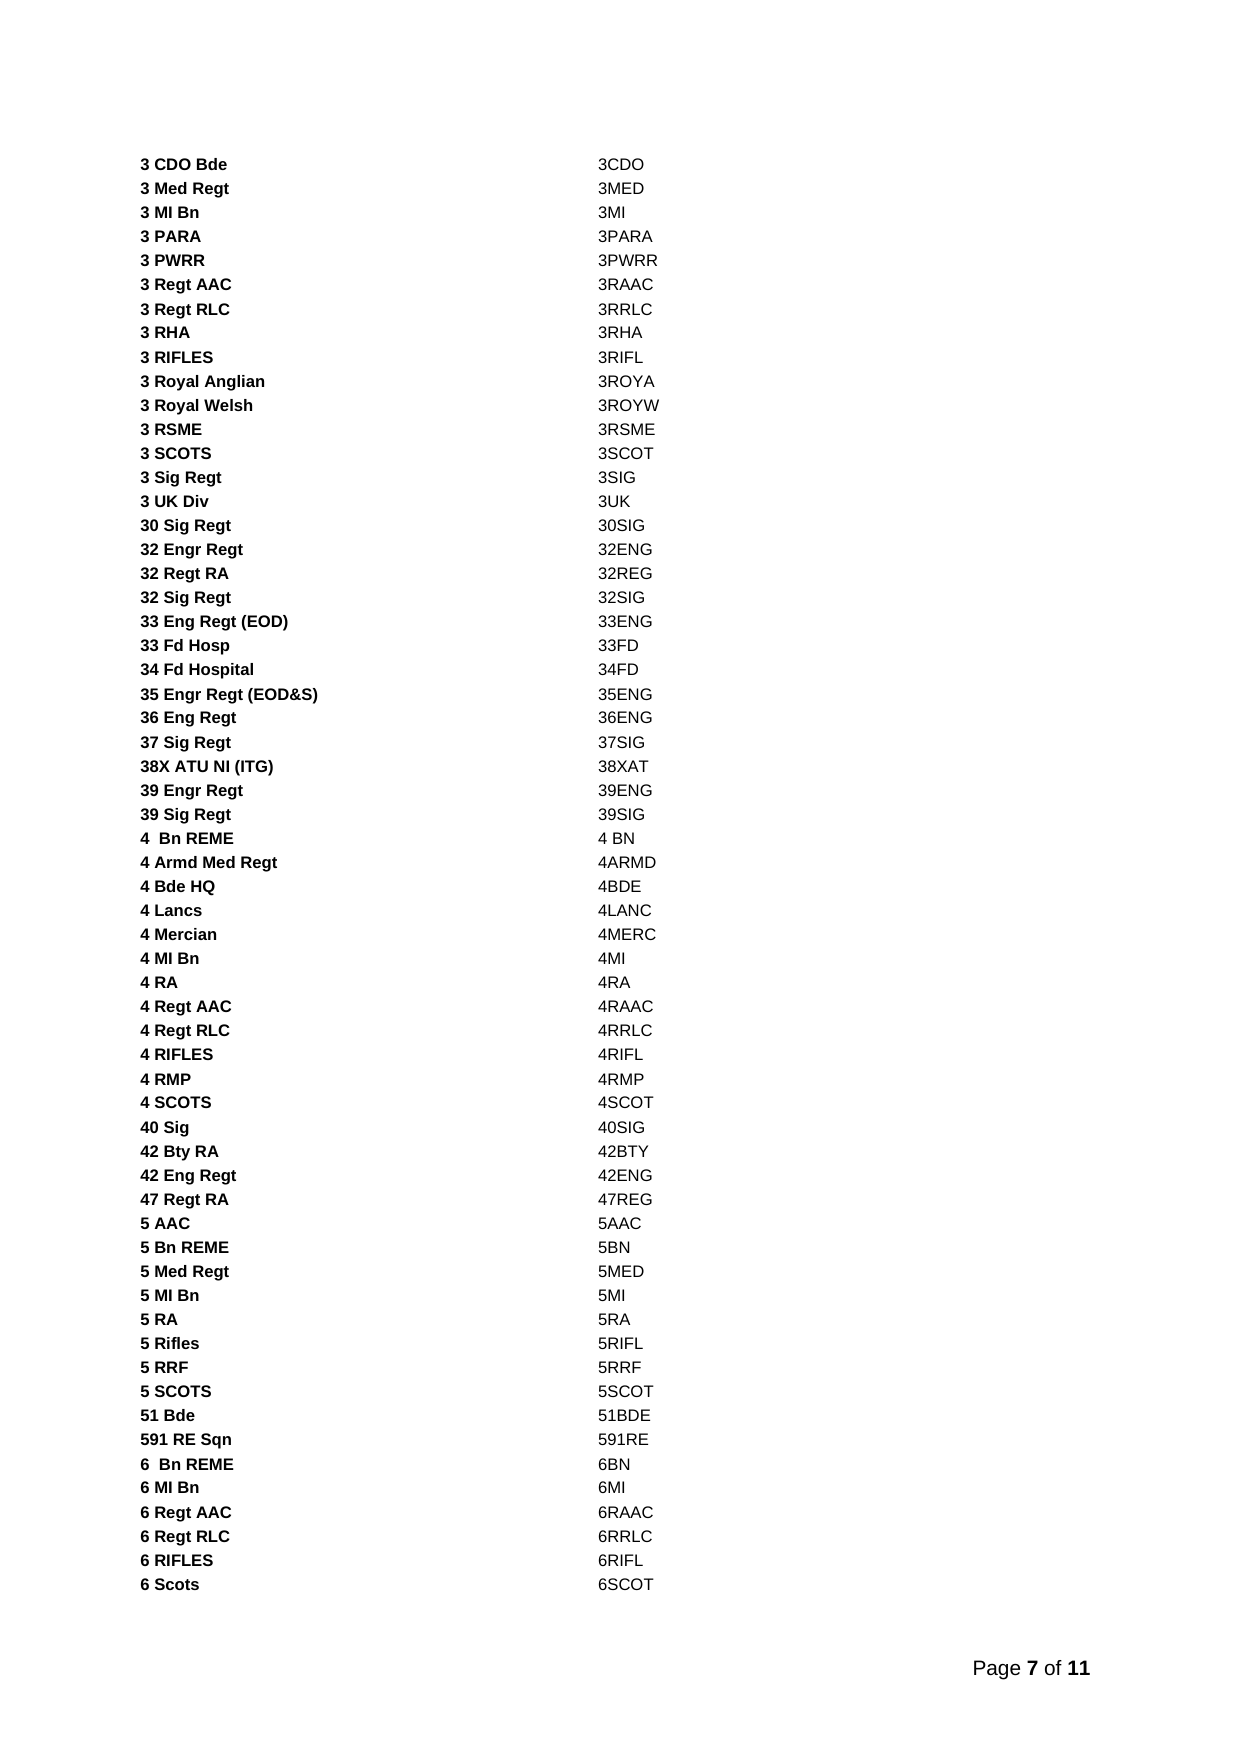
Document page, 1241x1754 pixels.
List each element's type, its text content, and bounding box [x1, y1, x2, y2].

table_cell 32REG [598, 559, 970, 583]
table_cell 5 Bn REME [140, 1233, 598, 1257]
table_cell 3 Sig Regt [140, 463, 598, 487]
table_cell 3 CDO Bde [140, 150, 598, 174]
table_cell 39SIG [598, 800, 970, 824]
table_cell 39ENG [598, 776, 970, 800]
table_cell 3PARA [598, 222, 970, 246]
table_cell 40SIG [598, 1113, 970, 1137]
table_cell 4RMP [598, 1064, 970, 1088]
table_cell 37SIG [598, 728, 970, 752]
table_cell 3ROYA [598, 367, 970, 391]
table_cell 32SIG [598, 583, 970, 607]
table_cell 33 Eng Regt (EOD) [140, 607, 598, 631]
table_cell 6 RIFLES [140, 1546, 598, 1570]
table_cell 4MERC [598, 920, 970, 944]
table_cell 5RRF [598, 1353, 970, 1377]
table_cell 5 MI Bn [140, 1281, 598, 1305]
table_cell 4RRLC [598, 1016, 970, 1040]
table_cell 38X ATU NI (ITG) [140, 752, 598, 776]
table_cell 4 Bde HQ [140, 872, 598, 896]
table_cell 4LANC [598, 896, 970, 920]
table_cell 4 RIFLES [140, 1040, 598, 1064]
table_cell 3 Med Regt [140, 174, 598, 198]
table_cell 3MED [598, 174, 970, 198]
table_cell 3 PARA [140, 222, 598, 246]
table_cell 6 MI Bn [140, 1474, 598, 1497]
table_cell 4RIFL [598, 1040, 970, 1064]
table_cell 5MI [598, 1281, 970, 1305]
table_cell 34 Fd Hospital [140, 655, 598, 679]
table_cell 5 RRF [140, 1353, 598, 1377]
table_cell 32 Sig Regt [140, 583, 598, 607]
table_cell 4 Mercian [140, 920, 598, 944]
table_cell 5BN [598, 1233, 970, 1257]
table_cell 3PWRR [598, 246, 970, 270]
table_cell 3UK [598, 487, 970, 511]
table_cell 591RE [598, 1425, 970, 1449]
table_cell 4RAAC [598, 992, 970, 1016]
table_cell 5 AAC [140, 1209, 598, 1233]
table_cell 3 Royal Welsh [140, 391, 598, 415]
table_cell 3SCOT [598, 439, 970, 463]
table_cell 6 Scots [140, 1570, 598, 1594]
table_cell 42BTY [598, 1137, 970, 1161]
table_cell 5SCOT [598, 1377, 970, 1401]
table_cell 4 Lancs [140, 896, 598, 920]
table_cell 3CDO [598, 150, 970, 174]
table_cell 3ROYW [598, 391, 970, 415]
table_cell 4SCOT [598, 1089, 970, 1112]
table_cell 30 Sig Regt [140, 511, 598, 535]
table_cell 6BN [598, 1449, 970, 1473]
table_cell 4 Bn REME [140, 824, 598, 848]
table_cell 32 Regt RA [140, 559, 598, 583]
table_cell 5AAC [598, 1209, 970, 1233]
table_cell 4 Regt RLC [140, 1016, 598, 1040]
table_cell 51BDE [598, 1401, 970, 1425]
table_cell 5MED [598, 1257, 970, 1281]
table_cell 4 Armd Med Regt [140, 848, 598, 872]
table_cell 3RIFL [598, 343, 970, 367]
table_cell 3 RHA [140, 319, 598, 342]
table_cell 3 RIFLES [140, 343, 598, 367]
table_cell 51 Bde [140, 1401, 598, 1425]
table_cell 4MI [598, 944, 970, 968]
table_cell 6RAAC [598, 1498, 970, 1522]
table_cell 6RIFL [598, 1546, 970, 1570]
table_cell 591 RE Sqn [140, 1425, 598, 1449]
table_cell 5 RA [140, 1305, 598, 1329]
table_cell 3 MI Bn [140, 198, 598, 222]
table_cell 33 Fd Hosp [140, 631, 598, 655]
table_cell 39 Engr Regt [140, 776, 598, 800]
table_cell 38XAT [598, 752, 970, 776]
table_cell 3RAAC [598, 270, 970, 294]
table_cell 36 Eng Regt [140, 704, 598, 727]
table_cell 4BDE [598, 872, 970, 896]
table_cell 3 PWRR [140, 246, 598, 270]
table_cell 6SCOT [598, 1570, 970, 1594]
table_cell 42ENG [598, 1161, 970, 1185]
table_cell 4 RMP [140, 1064, 598, 1088]
table_cell 47REG [598, 1185, 970, 1209]
table_cell 4 MI Bn [140, 944, 598, 968]
table_cell 3RRLC [598, 294, 970, 318]
table_cell 3 SCOTS [140, 439, 598, 463]
table_cell 35 Engr Regt (EOD&S) [140, 679, 598, 703]
table_cell 3SIG [598, 463, 970, 487]
table_cell 6 Bn REME [140, 1449, 598, 1473]
table_cell 4RA [598, 968, 970, 992]
table_cell 5 Med Regt [140, 1257, 598, 1281]
table_cell 4 Regt AAC [140, 992, 598, 1016]
table_cell 6RRLC [598, 1522, 970, 1546]
table_cell 34FD [598, 655, 970, 679]
table_cell 42 Eng Regt [140, 1161, 598, 1185]
table_cell 4ARMD [598, 848, 970, 872]
table_cell 42 Bty RA [140, 1137, 598, 1161]
table_cell 3RHA [598, 319, 970, 342]
table_cell 5 SCOTS [140, 1377, 598, 1401]
table_cell 30SIG [598, 511, 970, 535]
table_cell 35ENG [598, 679, 970, 703]
table_cell 5RA [598, 1305, 970, 1329]
table_cell 32ENG [598, 535, 970, 559]
table_cell 40 Sig [140, 1113, 598, 1137]
table_cell 6MI [598, 1474, 970, 1497]
table_cell 3 Regt RLC [140, 294, 598, 318]
table_cell 33FD [598, 631, 970, 655]
table_cell 3 Regt AAC [140, 270, 598, 294]
table_cell 4 RA [140, 968, 598, 992]
table_cell 5 Rifles [140, 1329, 598, 1353]
table_cell 3RSME [598, 415, 970, 439]
table_cell 3MI [598, 198, 970, 222]
table_cell 4 SCOTS [140, 1089, 598, 1112]
table_cell 3 RSME [140, 415, 598, 439]
table_cell 5RIFL [598, 1329, 970, 1353]
table_cell 3 UK Div [140, 487, 598, 511]
table_cell 47 Regt RA [140, 1185, 598, 1209]
table_cell 37 Sig Regt [140, 728, 598, 752]
table_cell 33ENG [598, 607, 970, 631]
table_cell 6 Regt RLC [140, 1522, 598, 1546]
table_cell 6 Regt AAC [140, 1498, 598, 1522]
table_cell 3 Royal Anglian [140, 367, 598, 391]
table_cell 32 Engr Regt [140, 535, 598, 559]
table_cell 36ENG [598, 704, 970, 727]
table_cell 39 Sig Regt [140, 800, 598, 824]
table_cell 4 BN [598, 824, 970, 848]
